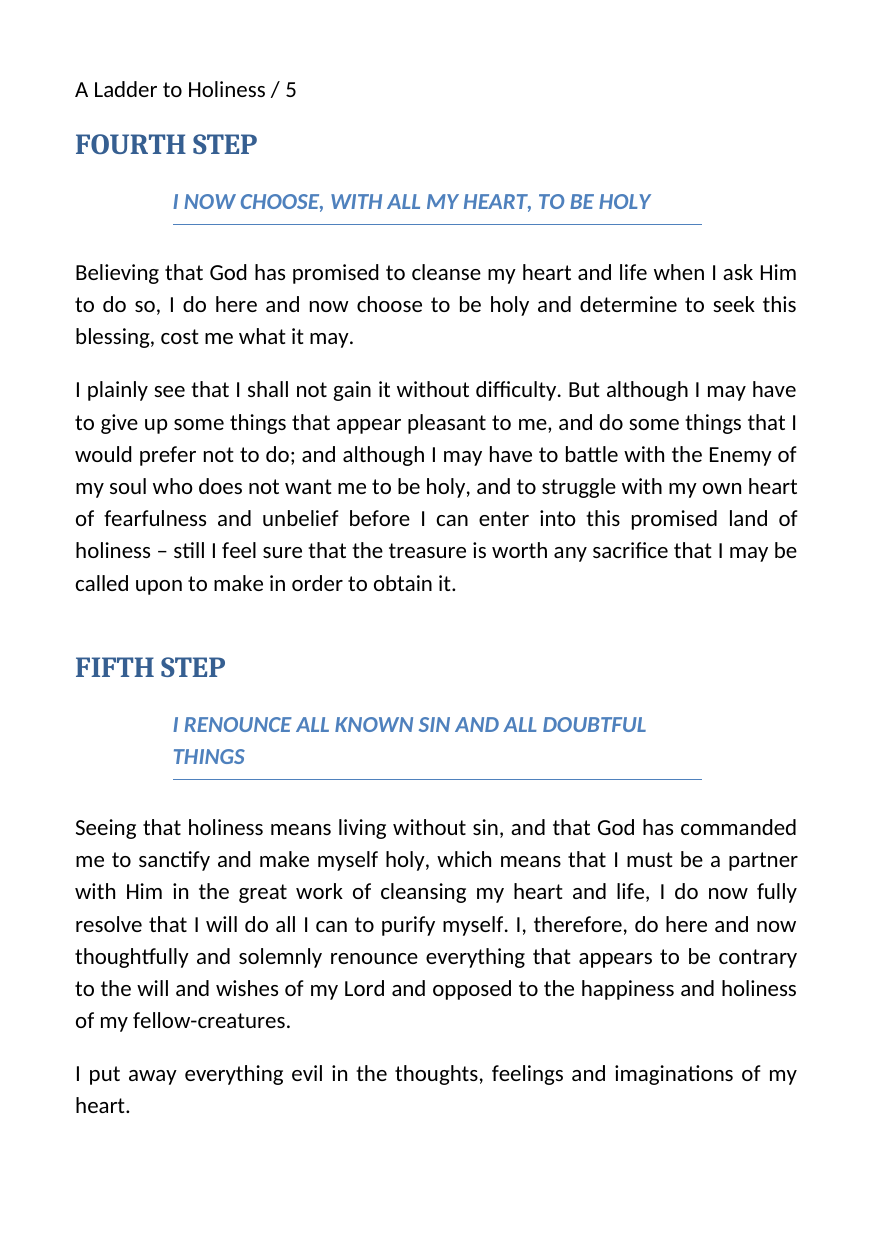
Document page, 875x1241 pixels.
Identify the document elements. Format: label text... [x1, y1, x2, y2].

text Seeing that holiness means living without sin, and that God has commanded me to sanctify and make myself holy, which means that I must be a partner with Him in the great work of cleansing my heart and life, I do now fully resolve that I will do all I can to purify myself. I, therefore, do here and now thoughtfully and solemnly renounce everything that appears to be contrary to the will and wishes of my Lord and opposed to the happiness and holiness of my fellow-creatures. [75, 813, 799, 1034]
text I plainly see that I shall not gain it without difficulty. But although I may have to give up some things that appear pleasant to me, and do some things that I would prefer not to do; and although I may have to battle with the Enemy of my soul who does not want me to be holy, and to struggle with my own heart of fearfulness and unbelief before I can enter into this promised land of holiness – still I feel sure that the treasure is worth any sacrifice that I may be called upon to make in order to obtain it. [75, 376, 799, 597]
text I put away everything evil in the thoughts, feelings and imaginations of my heart. [75, 1059, 799, 1119]
subtitle FIFTH STEP [75, 651, 799, 684]
text Believing that God has promised to cleanse my heart and life when I ask Him to do so, I do here and now choose to be holy and determine to seek this blessing, cost me what it may. [75, 258, 799, 351]
text I RENOUNCE ALL KNOWN SIN AND ALL DOUBTFUL THINGS [172, 710, 702, 780]
subtitle FOURTH STEP [75, 128, 799, 162]
text I NOW CHOOSE, WITH ALL MY HEART, TO BE HOLY [172, 187, 702, 225]
